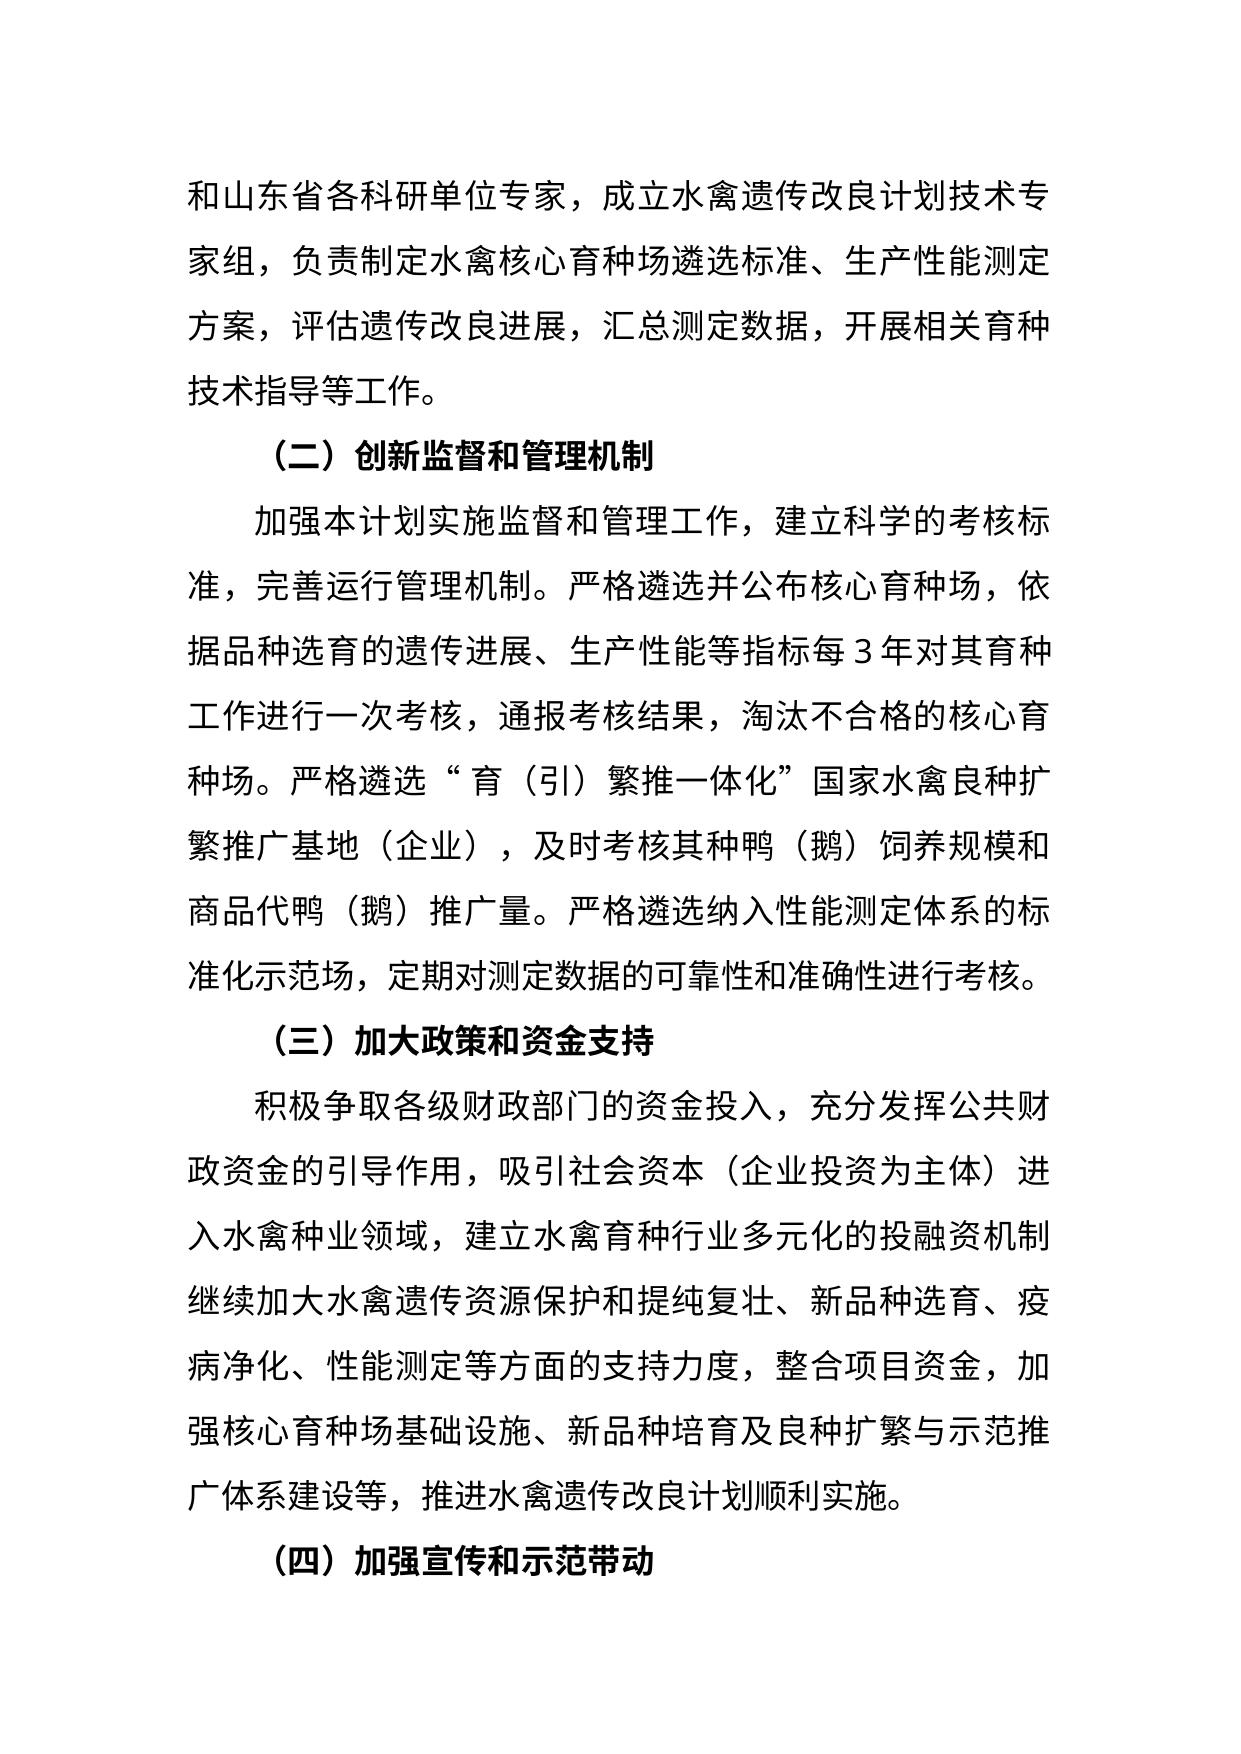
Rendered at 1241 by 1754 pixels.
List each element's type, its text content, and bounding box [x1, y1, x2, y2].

text （四）加强宣传和示范带动 [187, 1527, 1053, 1592]
text 加强本计划实施监督和管理工作，建立科学的考核标准，完善运行管理机制。严格遴选并公布核心育种场，依据品种选育的遗传进展、生产性能等指标每3年对其育种工作进行一次考核，通报考核结果，淘汰不合格的核心育种场。严格遴选“ 育（引）繁推一体化”国家水禽良种扩繁推广基地（企业），及时考核其种鸭（鹅）饲养规模和商品代鸭（鹅）推广量。严格遴选纳入性能测定体系的标准化示范场，定期对测定数据的可靠性和准确性进行考核。 [187, 487, 1053, 1007]
text 积极争取各级财政部门的资金投入，充分发挥公共财政资金的引导作用，吸引社会资本（企业投资为主体）进入水禽种业领域，建立水禽育种行业多元化的投融资机制。继续加大水禽遗传资源保护和提纯复壮、新品种选育、疫病净化、性能测定等方面的支持力度，整合项目资金，加强核心育种场基础设施、新品种培育及良种扩繁与示范推广体系建设等，推进水禽遗传改良计划顺利实施。 [187, 1072, 1053, 1527]
text （三）加大政策和资金支持 [187, 1007, 1053, 1072]
text （二）创新监督和管理机制 [187, 422, 1053, 487]
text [187, 162, 1053, 422]
